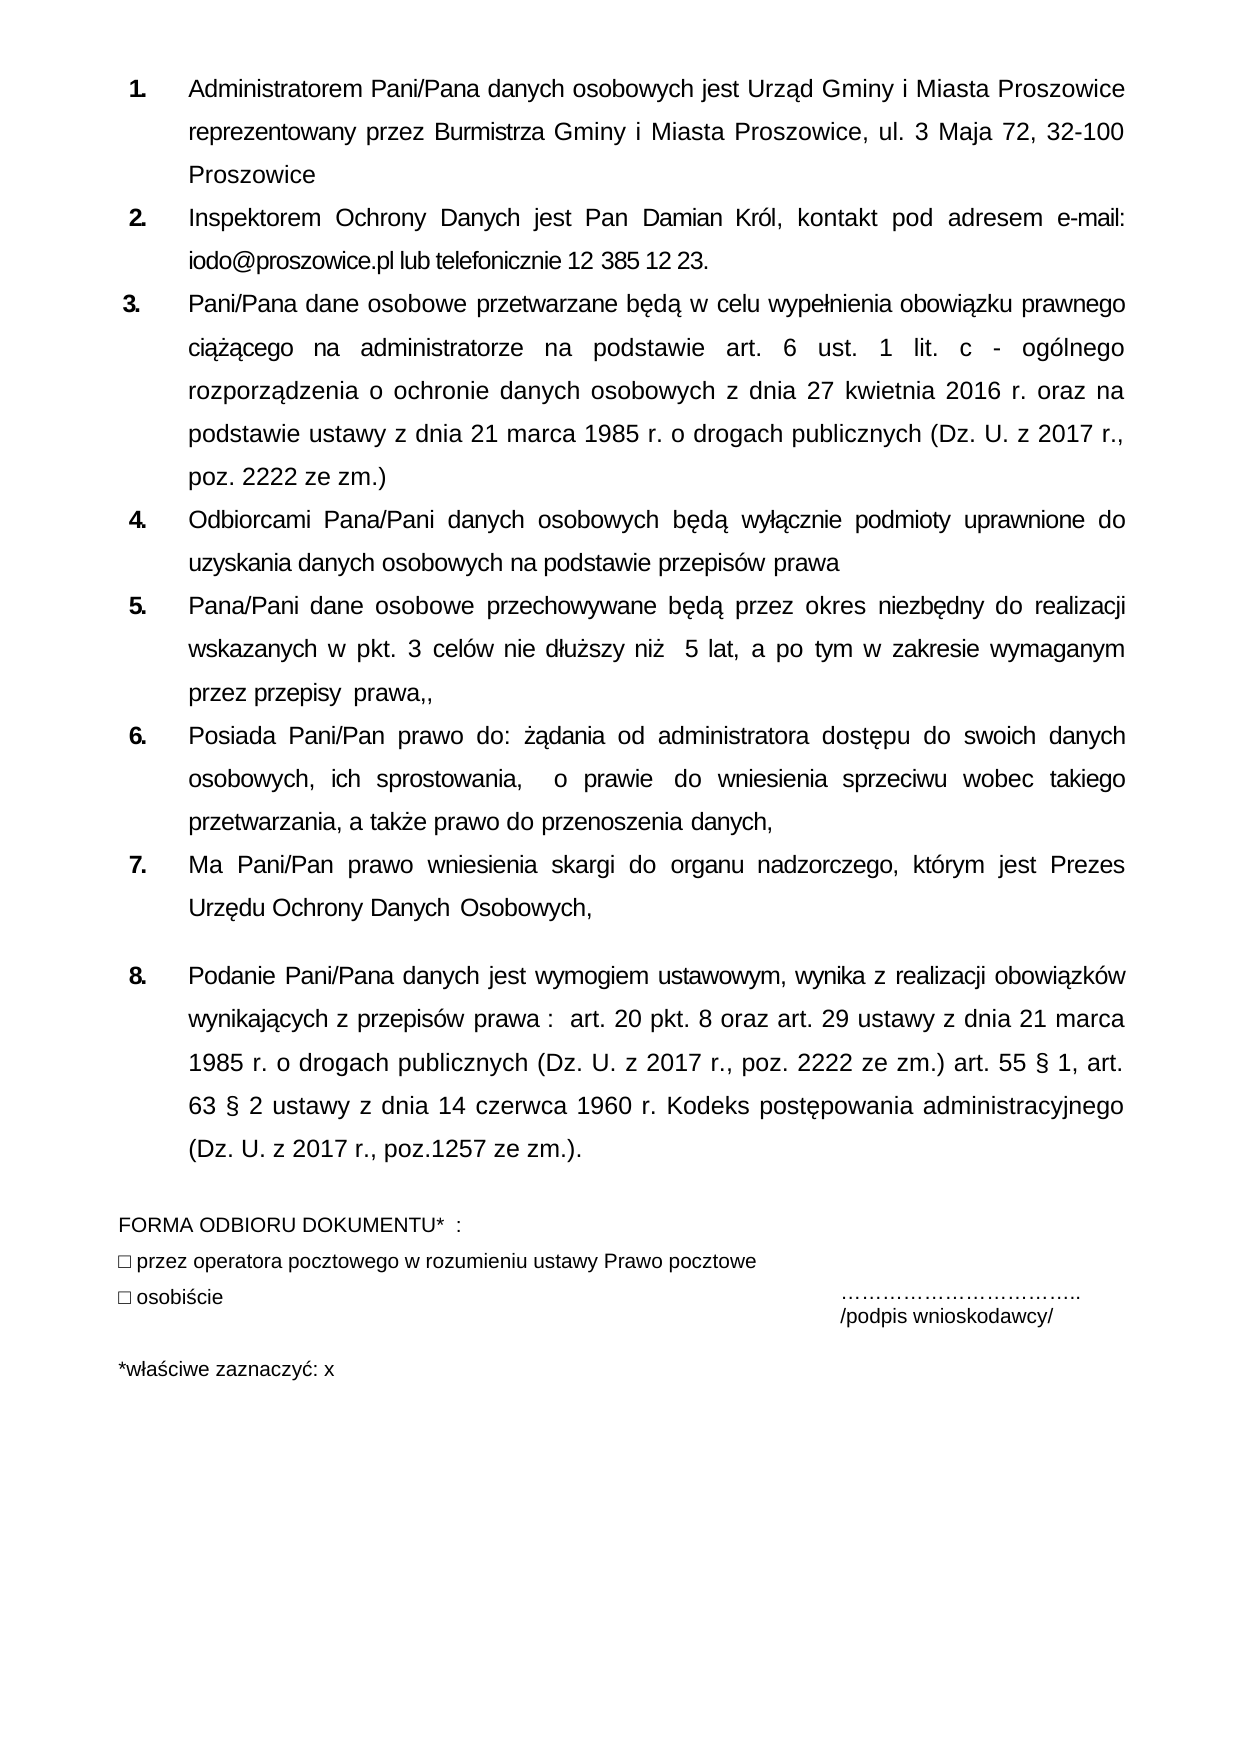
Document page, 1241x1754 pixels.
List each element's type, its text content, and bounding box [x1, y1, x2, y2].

list Pani/Pana dane osobowe przetwarzane będą w celu wypełnienia obowiązku prawnego ciążącego na administratorze na podstawie art. 6 ust. 1 lit. c - ogólnego rozporządzenia o ochronie danych osobowych z dnia 27 kwietnia 2016 r. oraz na podstawie ustawy z dnia 21 marca 1985 r. o drogach publicznych (Dz. U. z 2017 r., poz. 2222 ze zm.) [122, 289, 1126, 491]
list Inspektorem Ochrony Danych jest Pan Damian Król, kontakt pod adresem e-mail: iodo@proszowice.pl lub telefonicznie 12 385 12 23. [128, 203, 1126, 275]
list Posiada Pani/Pan prawo do: żądania od administratora dostępu do swoich danych osobowych, ich sprostowania, o prawie do wniesienia sprzeciwu wobec takiego przetwarzania, a także prawo do przenoszenia danych, [128, 721, 1126, 836]
list Podanie Pani/Pana danych jest wymogiem ustawowym, wynika z realizacji obowiązków wynikających z przepisów prawa : art. 20 pkt. 8 oraz art. 29 ustawy z dnia 21 marca 1985 r. o drogach publicznych (Dz. U. z 2017 r., poz. 2222 ze zm.) art. 55 § 1, art. 63 § 2 ustawy z dnia 14 czerwca 1960 r. Kodeks postępowania administracyjnego (Dz. U. z 2017 r., poz.1257 ze zm.). [128, 961, 1126, 1163]
text *właściwe zaznaczyć: x [118, 1357, 1125, 1381]
list Administratorem Pani/Pana danych osobowych jest Urząd Gminy i Miasta Proszowice reprezentowany przez Burmistrza Gminy i Miasta Proszowice, ul. 3 Maja 72, 32-100 Proszowice [128, 74, 1126, 189]
text FORMA ODBIORU DOKUMENTU* : □ przez operatora pocztowego w rozumieniu ustawy Prawo pocztowe □ osobiście [118, 1213, 1125, 1309]
list Odbiorcami Pana/Pani danych osobowych będą wyłącznie podmioty uprawnione do uzyskania danych osobowych na podstawie przepisów prawa [128, 505, 1126, 577]
list Ma Pani/Pan prawo wniesienia skargi do organu nadzorczego, którym jest Prezes Urzędu Ochrony Danych Osobowych, [128, 850, 1126, 922]
list Pana/Pani dane osobowe przechowywane będą przez okres niezbędny do realizacji wskazanych w pkt. 3 celów nie dłuższy niż 5 lat, a po tym w zakresie wymaganym przez przepisy prawa,, [128, 591, 1126, 706]
